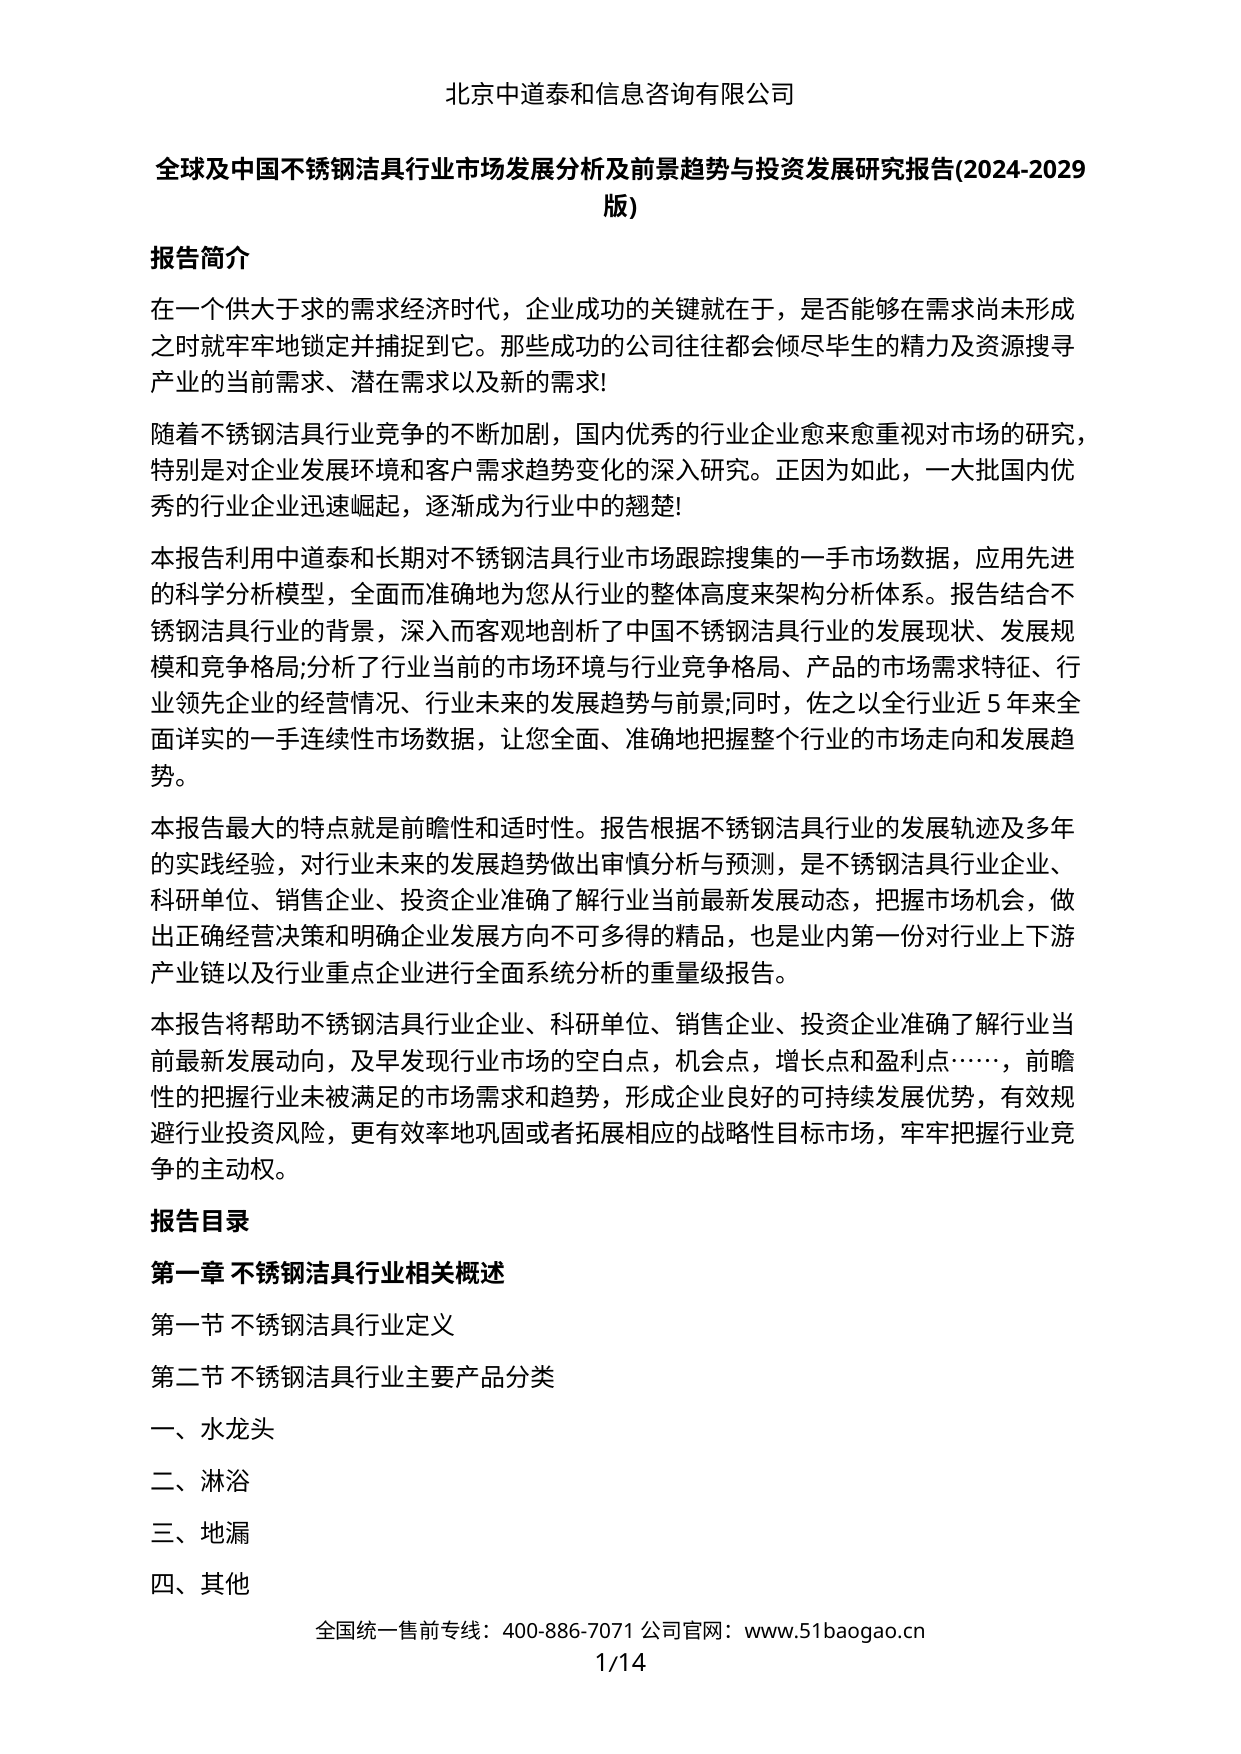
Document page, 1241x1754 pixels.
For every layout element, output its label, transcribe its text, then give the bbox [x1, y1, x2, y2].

text 全球及中国不锈钢洁具行业市场发展分析及前景趋势与投资发展研究报告(2024-2029版) [150, 150, 1090, 222]
text 第二节 不锈钢洁具行业主要产品分类 [150, 1357, 1090, 1394]
text 一、水龙头 [150, 1409, 1090, 1446]
text 报告目录 [150, 1202, 1090, 1238]
text 报告简介 [150, 238, 1090, 274]
text 二、淋浴 [150, 1461, 1090, 1497]
text 本报告将帮助不锈钢洁具行业企业、科研单位、销售企业、投资企业准确了解行业当前最新发展动向，及早发现行业市场的空白点，机会点，增长点和盈利点……，前瞻性的把握行业未被满足的市场需求和趋势，形成企业良好的可持续发展优势，有效规避行业投资风险，更有效率地巩固或者拓展相应的战略性目标市场，牢牢把握行业竞争的主动权。 [150, 1005, 1090, 1186]
text 三、地漏 [150, 1513, 1090, 1549]
text 四、其他 [150, 1565, 1090, 1601]
text 本报告利用中道泰和长期对不锈钢洁具行业市场跟踪搜集的一手市场数据，应用先进的科学分析模型，全面而准确地为您从行业的整体高度来架构分析体系。报告结合不锈钢洁具行业的背景，深入而客观地剖析了中国不锈钢洁具行业的发展现状、发展规模和竞争格局;分析了行业当前的市场环境与行业竞争格局、产品的市场需求特征、行业领先企业的经营情况、行业未来的发展趋势与前景;同时，佐之以全行业近5年来全面详实的一手连续性市场数据，让您全面、准确地把握整个行业的市场走向和发展趋势。 [150, 539, 1090, 792]
text 随着不锈钢洁具行业竞争的不断加剧，国内优秀的行业企业愈来愈重视对市场的研究，特别是对企业发展环境和客户需求趋势变化的深入研究。正因为如此，一大批国内优秀的行业企业迅速崛起，逐渐成为行业中的翘楚! [150, 414, 1090, 523]
text 本报告最大的特点就是前瞻性和适时性。报告根据不锈钢洁具行业的发展轨迹及多年的实践经验，对行业未来的发展趋势做出审慎分析与预测，是不锈钢洁具行业企业、科研单位、销售企业、投资企业准确了解行业当前最新发展动态，把握市场机会，做出正确经营决策和明确企业发展方向不可多得的精品，也是业内第一份对行业上下游产业链以及行业重点企业进行全面系统分析的重量级报告。 [150, 808, 1090, 989]
text 第一节 不锈钢洁具行业定义 [150, 1306, 1090, 1342]
text 第一章 不锈钢洁具行业相关概述 [150, 1254, 1090, 1290]
text 在一个供大于求的需求经济时代，企业成功的关键就在于，是否能够在需求尚未形成之时就牢牢地锁定并捕捉到它。那些成功的公司往往都会倾尽毕生的精力及资源搜寻产业的当前需求、潜在需求以及新的需求! [150, 290, 1090, 399]
